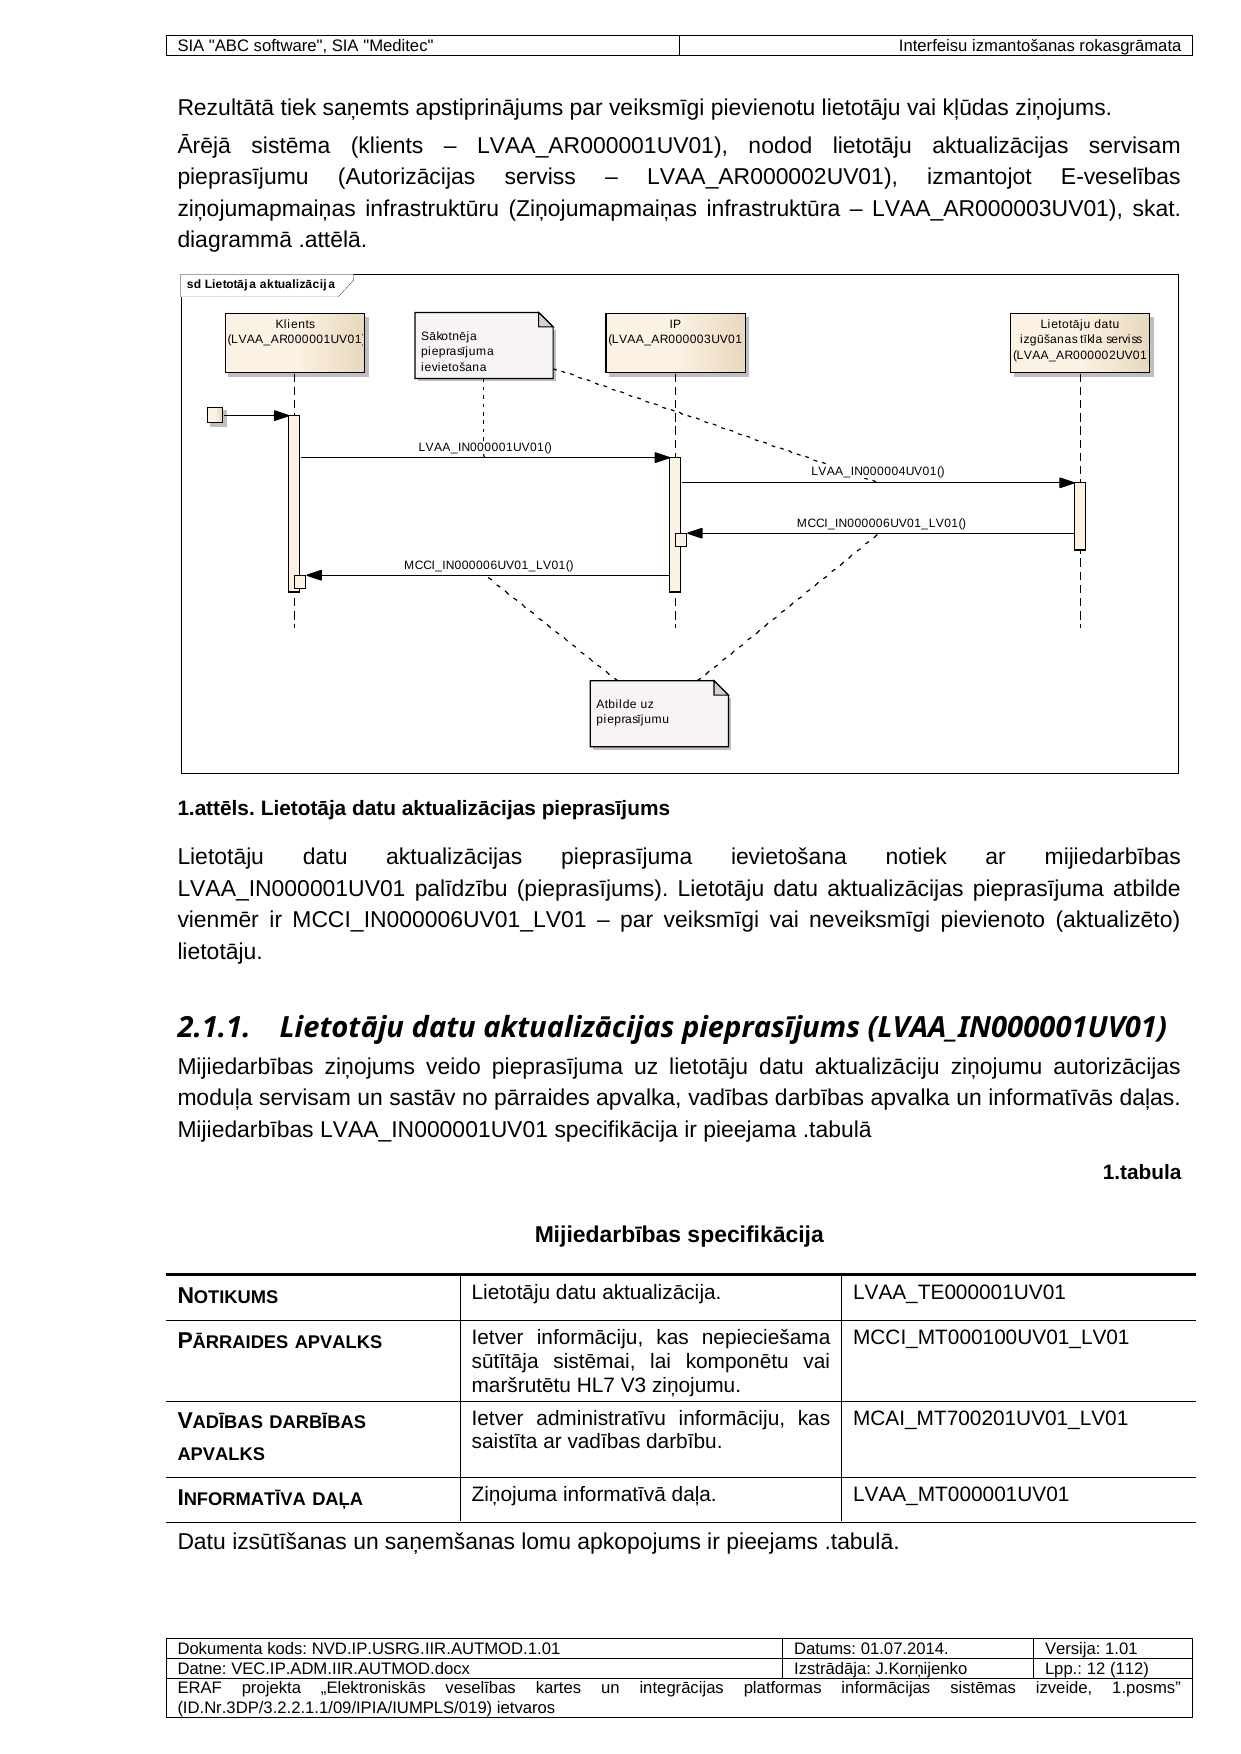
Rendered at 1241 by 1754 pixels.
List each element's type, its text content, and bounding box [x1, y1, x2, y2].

table_cell MCAI_MT700201UV01_LV01 [842, 1402, 1196, 1477]
text Rezultātā tiek saņemts apstiprinājums par veiksmīgi pievienotu lietotāju vai kļūdas ziņojums. [177, 94, 1181, 120]
text Datu izsūtīšanas un saņemšanas lomu apkopojums ir pieejams 10.tabulā. [177, 1528, 1181, 1554]
table_cell Vadības darbības apvalks [166, 1402, 460, 1477]
text Mijiedarbības ziņojums veido pieprasījuma uz lietotāju datu aktualizāciju ziņojumu autorizācijas moduļa servisam un sastāv no pārraides apvalka, vadības darbības apvalka un informatīvās daļas. Mijiedarbības LVAA_IN000001UV01 specifikācija ir pieejama 9.tabulā [177, 1053, 1181, 1142]
table_cell MCCI_MT000100UV01_LV01 [842, 1321, 1196, 1401]
subtitle Lietotāju datu aktualizācijas pieprasījums (LVAA_IN000001UV01) [177, 1007, 1181, 1046]
table_cell Ziņojuma informatīvā daļa. [461, 1478, 841, 1521]
text 1.tabula [177, 1160, 1181, 1184]
table_cell Pārraides apvalks [166, 1321, 460, 1401]
table_header LVAA_TE000001UV01 [842, 1276, 1196, 1320]
table_header Notikums [166, 1276, 460, 1320]
text Lietotāju datu aktualizācijas pieprasījuma ievietošana notiek ar mijiedarbības LVAA_IN000001UV01 palīdzību (pieprasījums). Lietotāju datu aktualizācijas pieprasījuma atbilde vienmēr ir MCCI_IN000006UV01_LV01 – par veiksmīgi vai neveiksmīgi pievienoto (aktualizēto) lietotāju. [177, 843, 1181, 964]
title Mijiedarbības specifikācija [177, 1221, 1181, 1247]
table_cell LVAA_MT000001UV01 [842, 1478, 1196, 1521]
table_cell Informatīva daļa [166, 1478, 460, 1521]
table_cell Ietver administratīvu informāciju, kas saistīta ar vadības darbību. [461, 1402, 841, 1477]
text Ārējā sistēma (klients – LVAA_AR000001UV01), nodod lietotāju aktualizācijas servisam pieprasījumu (Autorizācijas serviss – LVAA_AR000002UV01), izmantojot E-veselības ziņojumapmaiņas infrastruktūru (Ziņojumapmaiņas infrastruktūra – LVAA_AR000003UV01), skat. diagrammā 1.attēlā. [177, 132, 1181, 253]
table_cell Ietver informāciju, kas nepieciešama sūtītāja sistēmai, lai komponētu vai maršrutētu HL7 V3 ziņojumu. [461, 1321, 841, 1401]
table_header Lietotāju datu aktualizācija. [461, 1276, 841, 1320]
